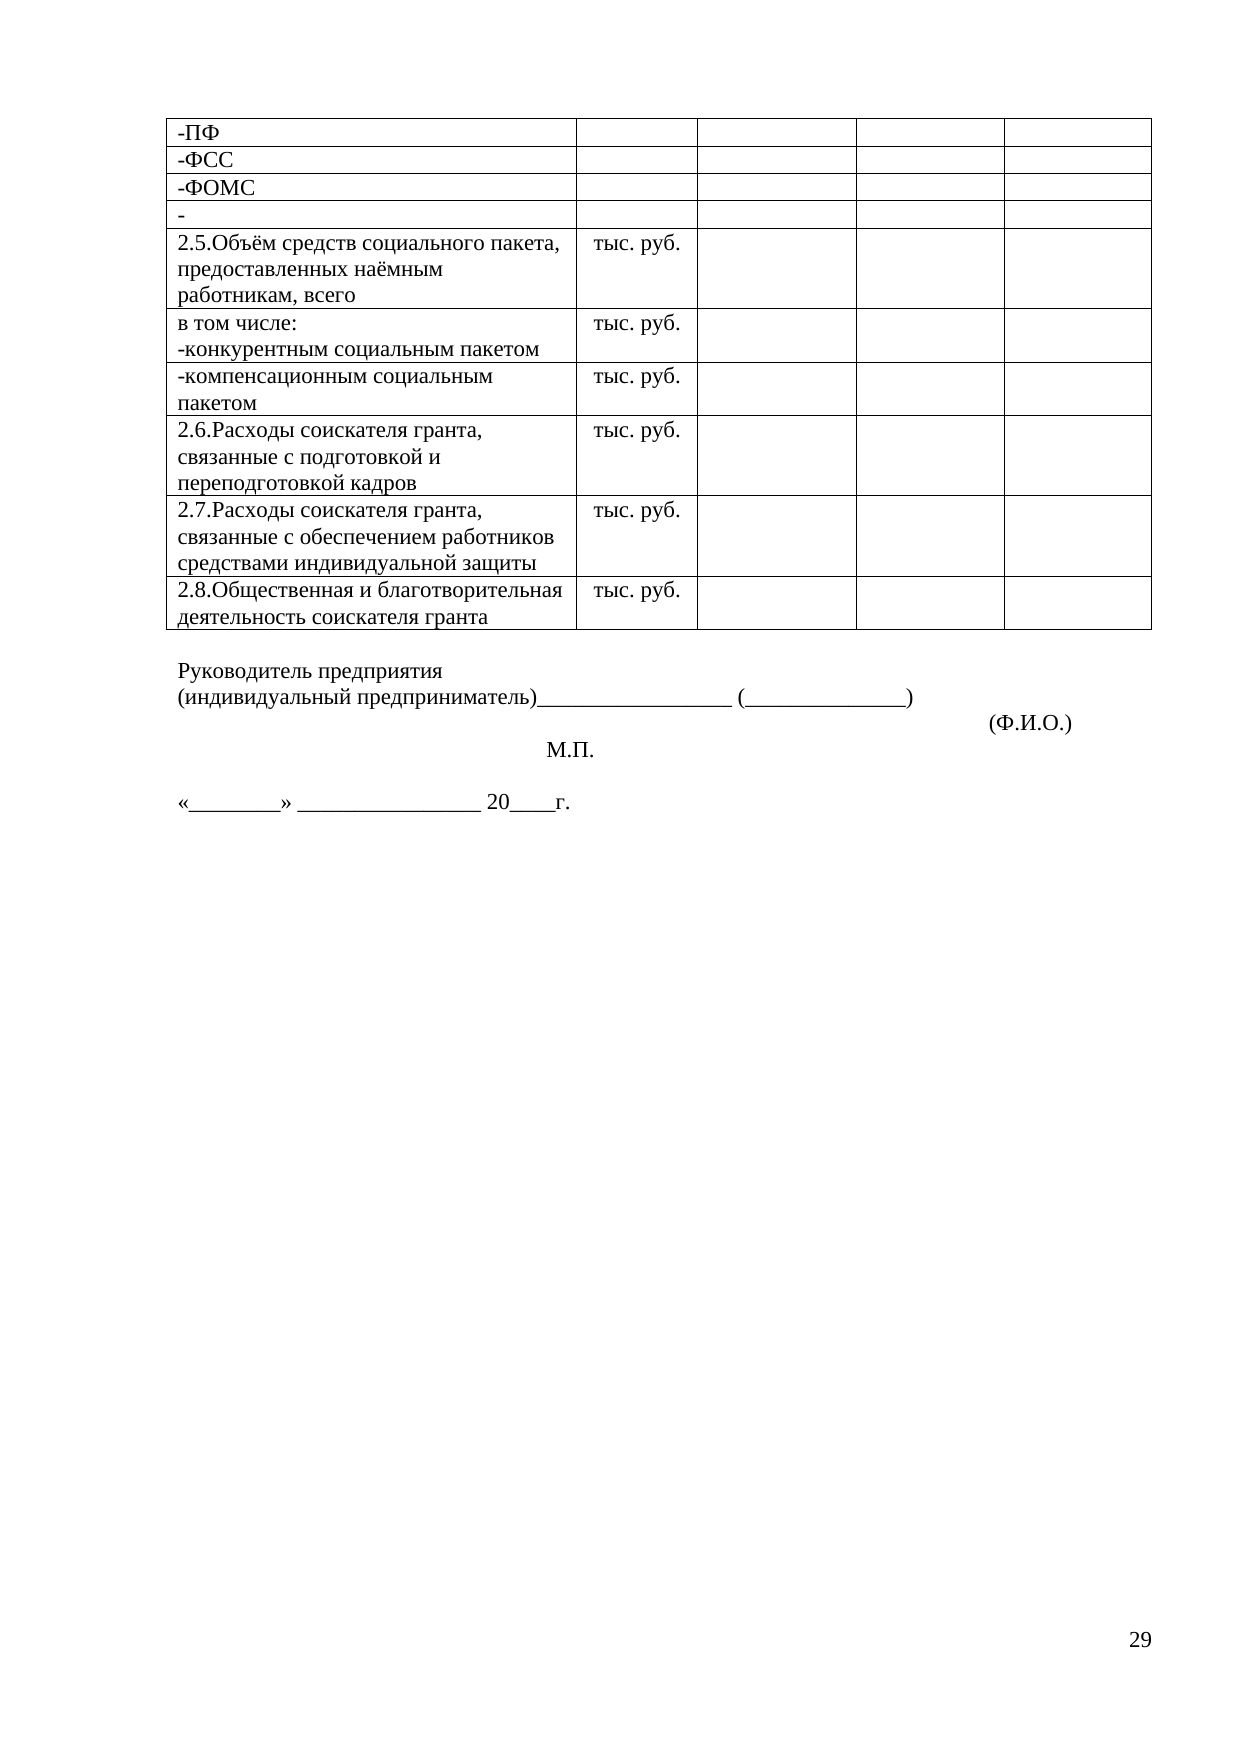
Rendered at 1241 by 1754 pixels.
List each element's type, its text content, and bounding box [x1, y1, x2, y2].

table_cell [1005, 577, 1151, 629]
table_cell тыс. руб. [577, 229, 697, 308]
table_cell [577, 147, 697, 173]
table_cell 2.6.Расходы соискателя гранта, связанные с подготовкой и переподготовкой кадров [167, 416, 576, 495]
table_cell [857, 416, 1004, 495]
table_cell [698, 229, 856, 308]
text «________» ________________ 20____г. [177, 788, 1152, 815]
table_cell [857, 147, 1004, 173]
table_cell [1005, 416, 1151, 495]
table_cell [857, 119, 1004, 146]
table_cell -компенсационным социальным пакетом [167, 363, 576, 415]
table_cell -ФСС [167, 147, 576, 173]
text М.П. [177, 736, 1152, 762]
table_cell -ФОМС [167, 174, 576, 200]
table_cell тыс. руб. [577, 496, 697, 576]
table_cell [857, 363, 1004, 415]
table_cell [577, 119, 697, 146]
table_cell 2.7.Расходы соискателя гранта, связанные с обеспечением работников средствами индивидуальной защиты [167, 496, 576, 576]
table_cell [577, 201, 697, 228]
table_cell [1005, 496, 1151, 576]
table_cell тыс. руб. [577, 416, 697, 495]
table_cell [698, 496, 856, 576]
table_cell в том числе: -конкурентным социальным пакетом [167, 309, 576, 362]
table_cell [698, 577, 856, 629]
table_cell [1005, 201, 1151, 228]
table_cell [1005, 147, 1151, 173]
table_cell [698, 119, 856, 146]
table_cell [857, 309, 1004, 362]
table_cell [857, 496, 1004, 576]
table_cell [698, 416, 856, 495]
table_cell тыс. руб. [577, 363, 697, 415]
table_cell [857, 229, 1004, 308]
table_cell 2.5.Объём средств социального пакета, предоставленных наёмным работникам, всего [167, 229, 576, 308]
table_cell тыс. руб. [577, 577, 697, 629]
table_cell [577, 174, 697, 200]
table_cell [857, 201, 1004, 228]
table_cell [698, 147, 856, 173]
table_cell [698, 174, 856, 200]
table_cell [1005, 363, 1151, 415]
table_cell тыс. руб. [577, 309, 697, 362]
table_cell в том числе: -ПФ [167, 119, 576, 146]
table_cell 2.8.Общественная и благотворительная деятельность соискателя гранта [167, 577, 576, 629]
table_cell [857, 174, 1004, 200]
text (индивидуальный предприниматель)_________________ (______________) [177, 683, 1152, 709]
table_cell [698, 363, 856, 415]
text Руководитель предприятия [177, 657, 1152, 683]
table_cell [857, 577, 1004, 629]
table_cell - [167, 201, 576, 228]
table_cell [698, 201, 856, 228]
table_cell [1005, 174, 1151, 200]
table_cell [1005, 309, 1151, 362]
text (Ф.И.О.) [177, 709, 1152, 736]
table_cell [698, 309, 856, 362]
table_cell [1005, 119, 1151, 146]
table_cell [1005, 229, 1151, 308]
